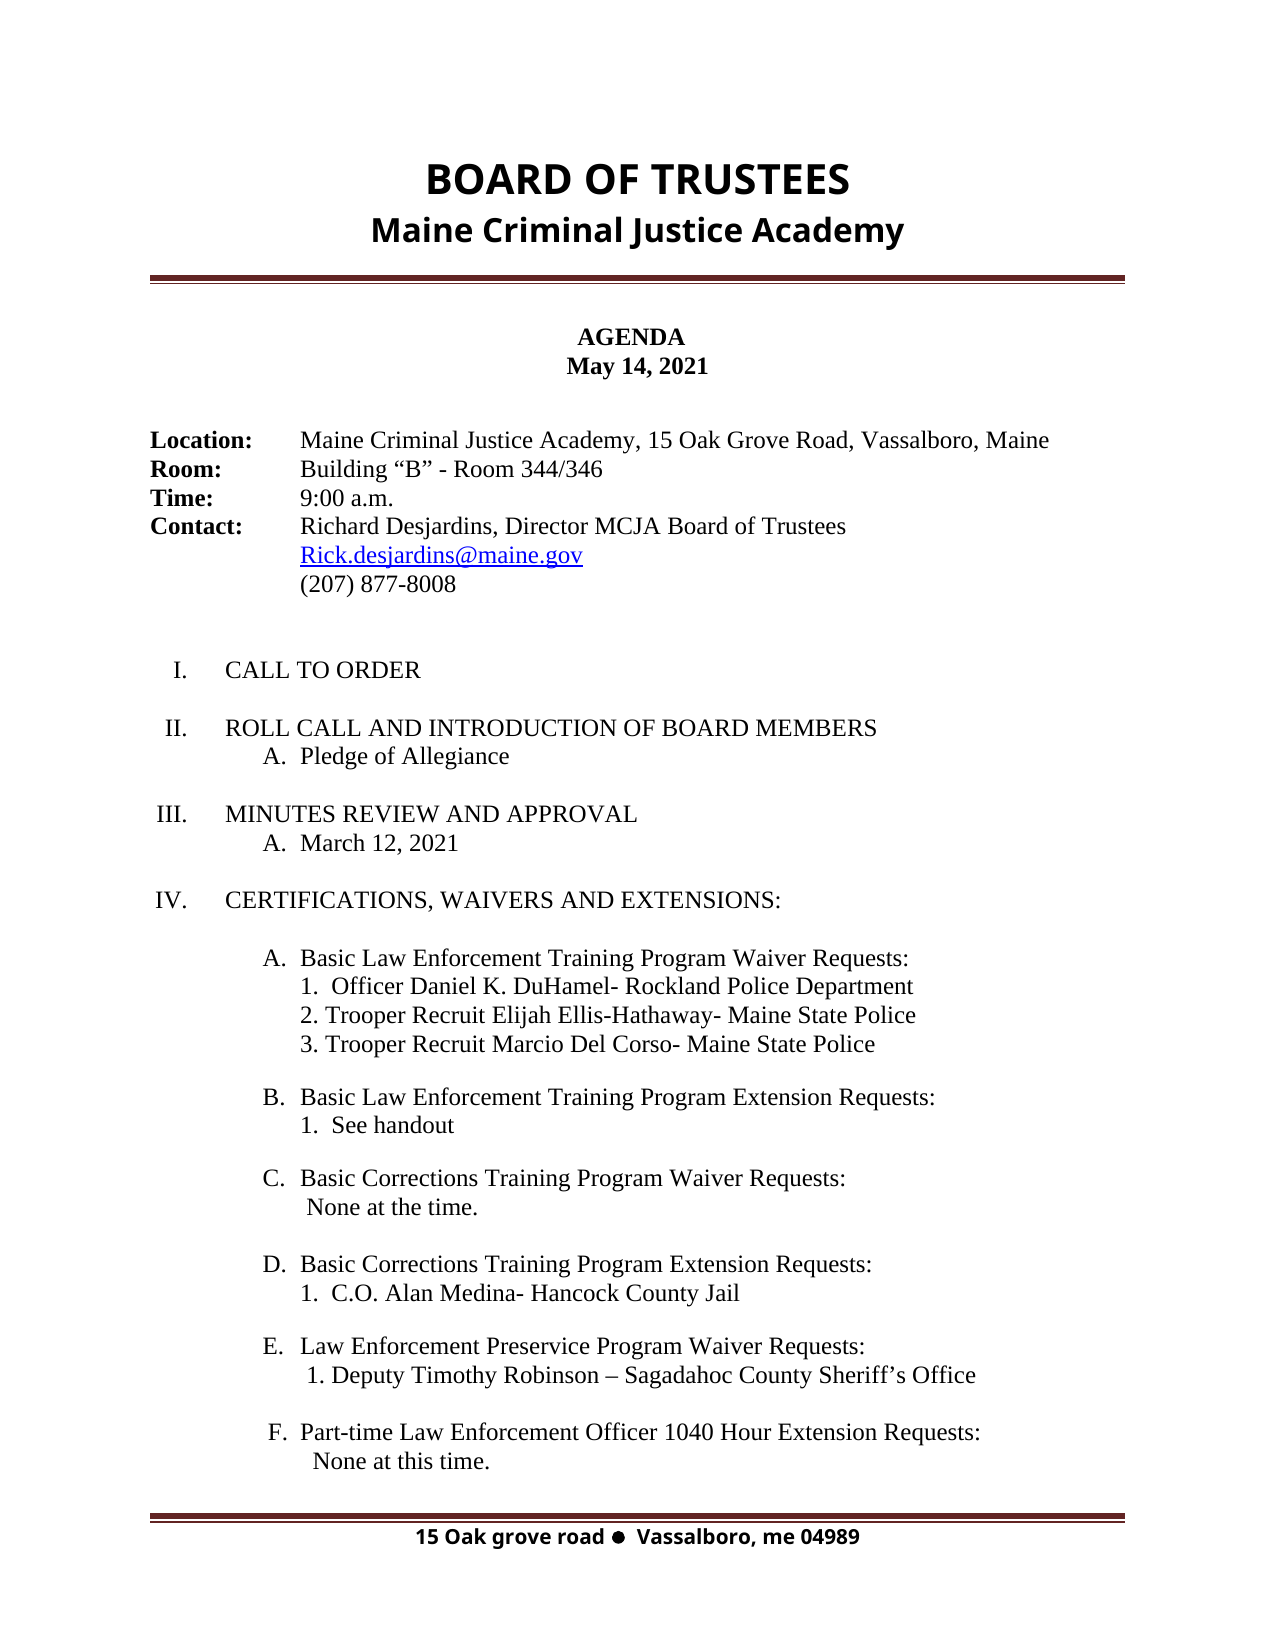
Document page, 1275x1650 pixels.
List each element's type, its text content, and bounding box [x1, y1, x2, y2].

text (207) 877-8008 [300, 569, 1125, 598]
list Pledge of Allegiance [262, 741, 1125, 770]
text None at this time. [150, 1446, 1153, 1475]
list ROLL CALL AND INTRODUCTION OF BOARD MEMBERS [187, 713, 1125, 741]
text Maine [150, 207, 1125, 252]
text 1. Deputy Timothy Robinson – Sagadahoc County Sheriff’s Office [150, 1360, 1172, 1388]
text May 14, 2021 [150, 351, 1125, 380]
text 1. See handout [150, 1110, 1125, 1139]
text B. Basic Law Enforcement Training Program Extension Requests: [262, 1082, 1125, 1110]
text Room: Building “B” - Room 344/346 [150, 454, 1125, 483]
text 3. Trooper Recruit Marcio Del Corso- Maine State Police [150, 1029, 1125, 1058]
list March 12, 2021 [262, 828, 1125, 856]
text 2. Trooper Recruit Elijah Ellis-Hathaway- Maine State Police [150, 1000, 1125, 1029]
text A. Basic Law Enforcement Training Program Waiver Requests: [262, 943, 1125, 971]
text Location: Maine Criminal Justice Academy, 15 Oak Grove Road, Vassalboro, Maine [150, 425, 1125, 454]
text 1. C.O. Alan Medina- Hancock County Jail [150, 1278, 1125, 1307]
text 1. Officer Daniel K. DuHamel- Rockland Police Department [150, 971, 1125, 1000]
text Time: 9:00 a.m. [150, 483, 1125, 511]
list CERTIFICATIONS, WAIVERS AND EXTENSIONS: [187, 885, 1125, 914]
text Rick.desjardins@maine.gov [300, 540, 1125, 569]
text E. Law Enforcement Preservice Program Waiver Requests: [262, 1331, 1125, 1360]
text F. Part-time Law Enforcement Officer 1040 Hour Extension Requests: [225, 1417, 1125, 1446]
text Contact: Richard Desjardins, Director MCJA Board of Trustees [150, 511, 1125, 540]
text AGENDA [150, 322, 1050, 351]
list CALL TO ORDER [187, 655, 1125, 684]
text C. Basic Corrections Training Program Waiver Requests: [150, 1163, 1125, 1192]
text None at the time. [150, 1192, 1125, 1221]
list MINUTES REVIEW AND APPROVAL [187, 799, 1125, 828]
text BOARD OF TRUSTEES [150, 150, 1125, 207]
text D. Basic Corrections Training Program Extension Requests: [262, 1249, 1125, 1278]
